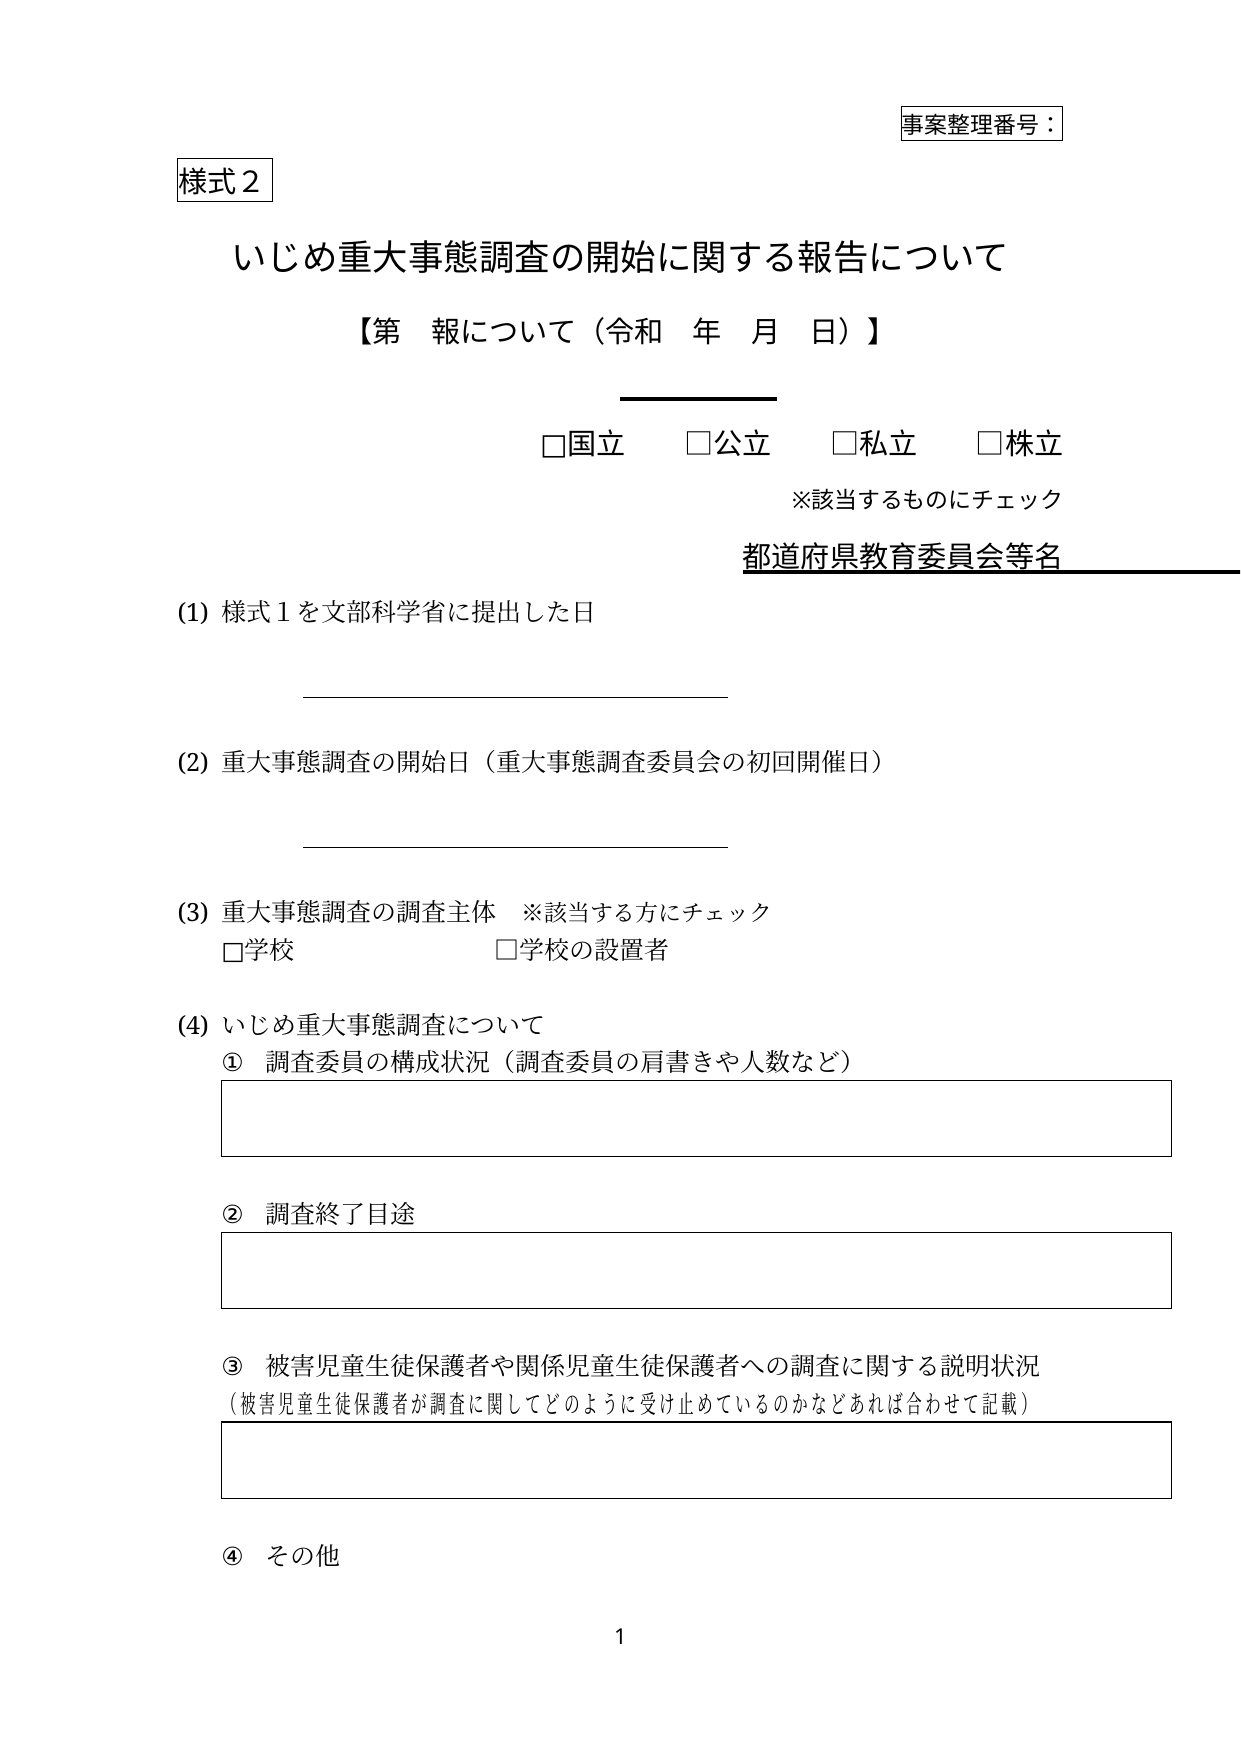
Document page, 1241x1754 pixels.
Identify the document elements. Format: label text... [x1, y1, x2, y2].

list 様式１を文部科学省に提出した日 [177, 592, 1063, 630]
list 重大事態調査の開始日（重大事態調査委員会の初回開催日） [177, 742, 1063, 780]
table_header [222, 1081, 1171, 1156]
text 事案整理番号： [177, 105, 1063, 142]
text （被害児童生徒保護者が調査に関してどのように受け止めているのかなどあれば合わせて記載） [221, 1384, 1166, 1421]
text □学校 □学校の設置者 [221, 930, 1063, 967]
table_header [222, 1233, 1171, 1308]
list 調査終了目途 [221, 1194, 1063, 1232]
table_header [222, 1423, 1171, 1497]
text いじめ重大事態調査の開始に関する報告について [177, 217, 1063, 292]
text 【第 報について（令和 年 月 日）】 [177, 292, 1063, 367]
list その他 [221, 1536, 1063, 1573]
list 被害児童生徒保護者や関係児童生徒保護者への調査に関する説明状況 [221, 1346, 1166, 1384]
text 様式２ [177, 142, 1063, 217]
text □国立 □公立 □私立 □株立 [177, 405, 1063, 480]
list 重大事態調査の調査主体 ※該当する方にチェック [177, 892, 1063, 930]
text 都道府県教育委員会等名 [177, 517, 1063, 592]
text ※該当するものにチェック [177, 480, 1063, 517]
list いじめ重大事態調査について [177, 1005, 1063, 1042]
list 調査委員の構成状況（調査委員の肩書きや人数など） [221, 1042, 1063, 1080]
